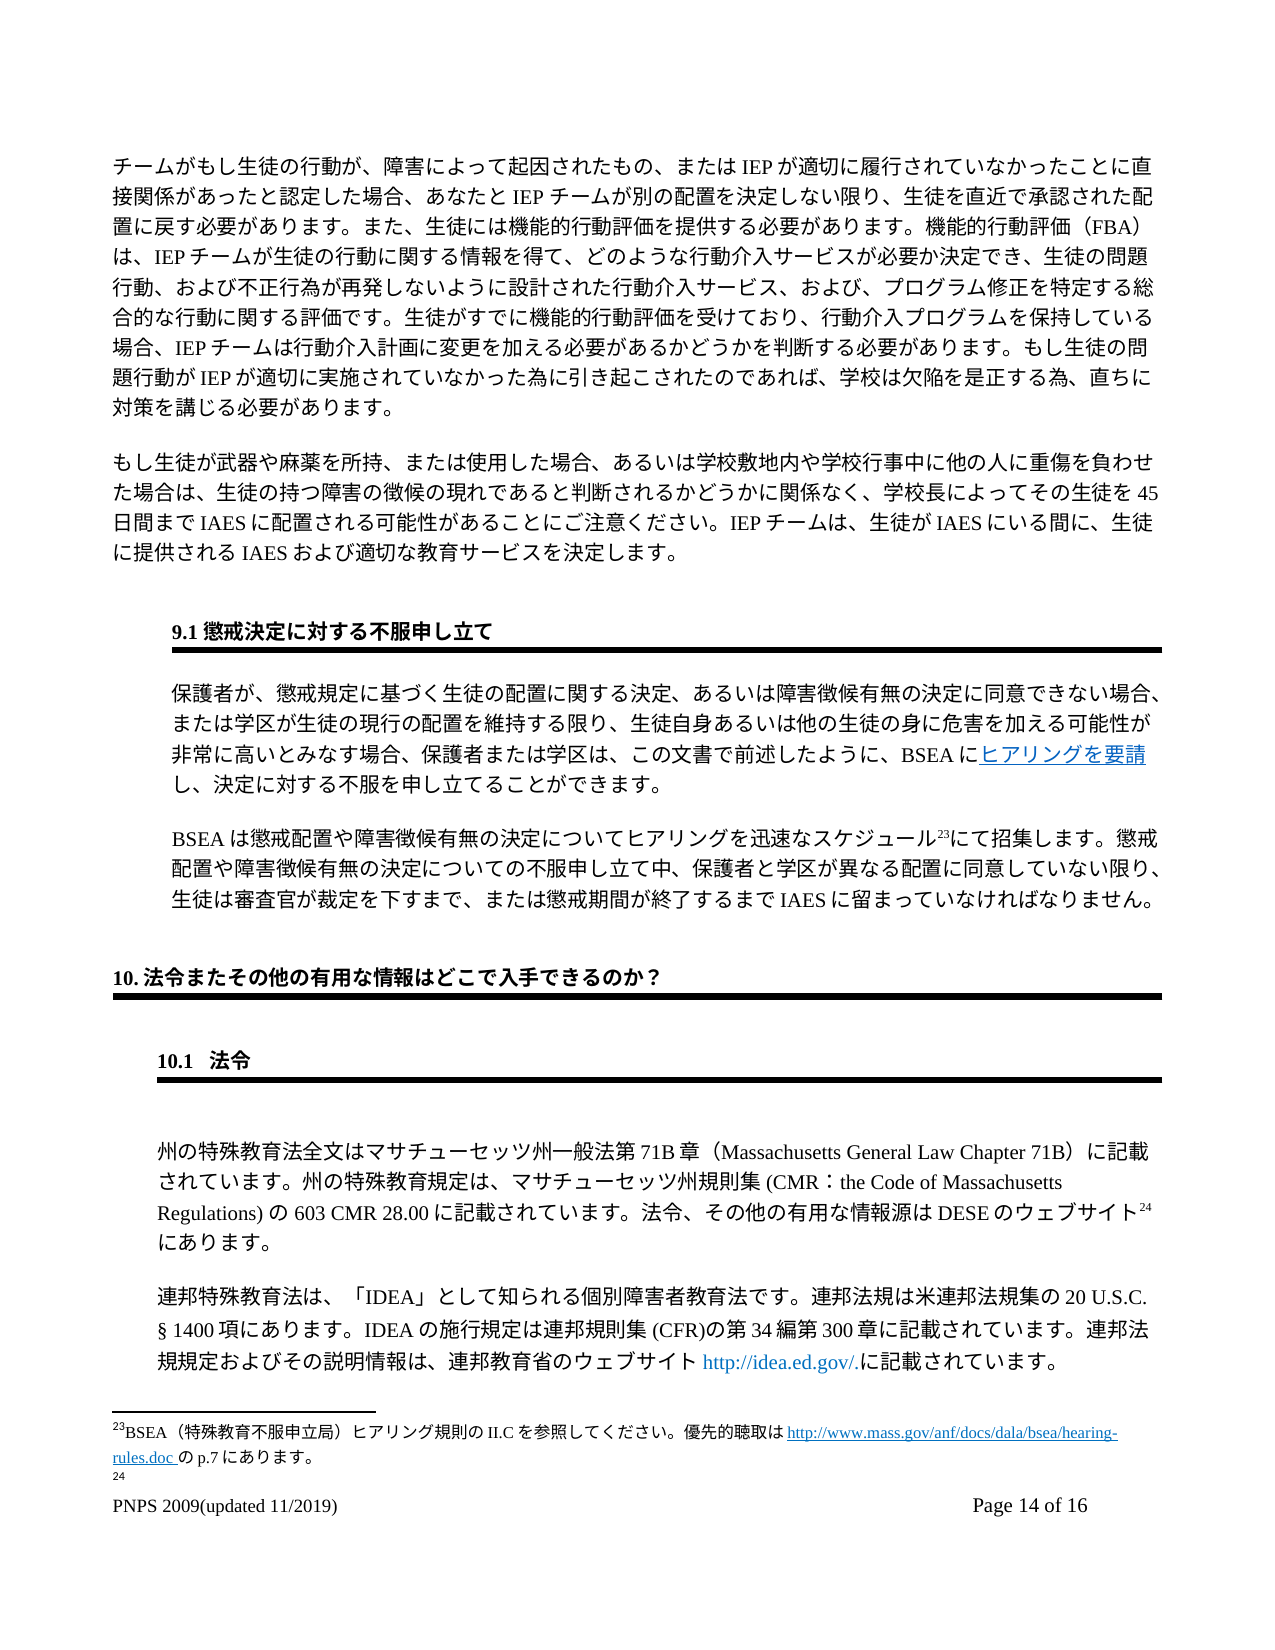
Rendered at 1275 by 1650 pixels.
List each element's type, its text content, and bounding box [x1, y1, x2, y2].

text BSEAは懲戒配置や障害徴候有無の決定についてヒアリングを迅速なスケジュールにて招集します。懲戒配置や障害徴候有無の決定についての不服申し立て中、保護者と学区が異なる配置に同意していない限り、生徒は審査官が裁定を下すまで、または懲戒期間が終了するまでIAESに留まっていなければなりません。 [172, 822, 1162, 913]
text 連邦特殊教育法は、「IDEA」として知られる個別障害者教育法です。連邦法規は米連邦法規集の20 U.S.C. § 1400項にあります。IDEAの施行規定は連邦規則集 (CFR)の第34編第300章に記載されています。連邦法規規定およびその説明情報は、連邦教育省のウェブサイトhttp://idea.ed.gov/.に記載されています。 [157, 1280, 1162, 1376]
text チームがもし生徒の行動が、障害によって起因されたもの、またはIEPが適切に履行されていなかったことに直接関係があったと認定した場合、あなたとIEP チームが別の配置を決定しない限り、生徒を直近で承認された配置に戻す必要があります。また、生徒には機能的行動評価を提供する必要があります。機能的行動評価（FBA）は、IEPチームが生徒の行動に関する情報を得て、どのような行動介入サービスが必要か決定でき、生徒の問題行動、および不正行為が再発しないように設計された行動介入サービス、および、プログラム修正を特定する総合的な行動に関する評価です。生徒がすでに機能的行動評価を受けており、行動介入プログラムを保持している場合、IEPチームは行動介入計画に変更を加える必要があるかどうかを判断する必要があります。もし生徒の問題行動がIEPが適切に実施されていなかった為に引き起こされたのであれば、学校は欠陥を是正する為、直ちに対策を講じる必要があります。 [112, 150, 1162, 422]
text もし生徒が武器や麻薬を所持、または使用した場合、あるいは学校敷地内や学校行事中に他の人に重傷を負わせた場合は、生徒の持つ障害の徴候の現れであると判断されるかどうかに関係なく、学校長によってその生徒を45日間までIAESに配置される可能性があることにご注意ください。IEPチームは、生徒がIAESにいる間に、生徒に提供されるIAESおよび適切な教育サービスを決定します。 [112, 446, 1162, 567]
subtitle 10.1 法令 [157, 1045, 1162, 1077]
subtitle 10. 法令またその他の有用な情報はどこで入手できるのか？ [112, 961, 1162, 1000]
text 保護者が、懲戒規定に基づく生徒の配置に関する決定、あるいは障害徴候有無の決定に同意できない場合、または学区が生徒の現行の配置を維持する限り、生徒自身あるいは他の生徒の身に危害を加える可能性が非常に高いとみなす場合、保護者または学区は、この文書で前述したように、BSEAにヒアリングを要請し、決定に対する不服を申し立てることができます。 [172, 677, 1162, 798]
subtitle 9.1 懲戒決定に対する不服申し立て [172, 615, 1162, 647]
text 州の特殊教育法全文はマサチューセッツ州一般法第71B章（Massachusetts General Law Chapter 71B）に記載されています。州の特殊教育規定は、マサチューセッツ州規則集 (CMR：the Code of Massachusetts Regulations) の 603 CMR 28.00に記載されています。法令、その他の有用な情報源はDESEのウェブサイトにあります。 [157, 1135, 1162, 1256]
